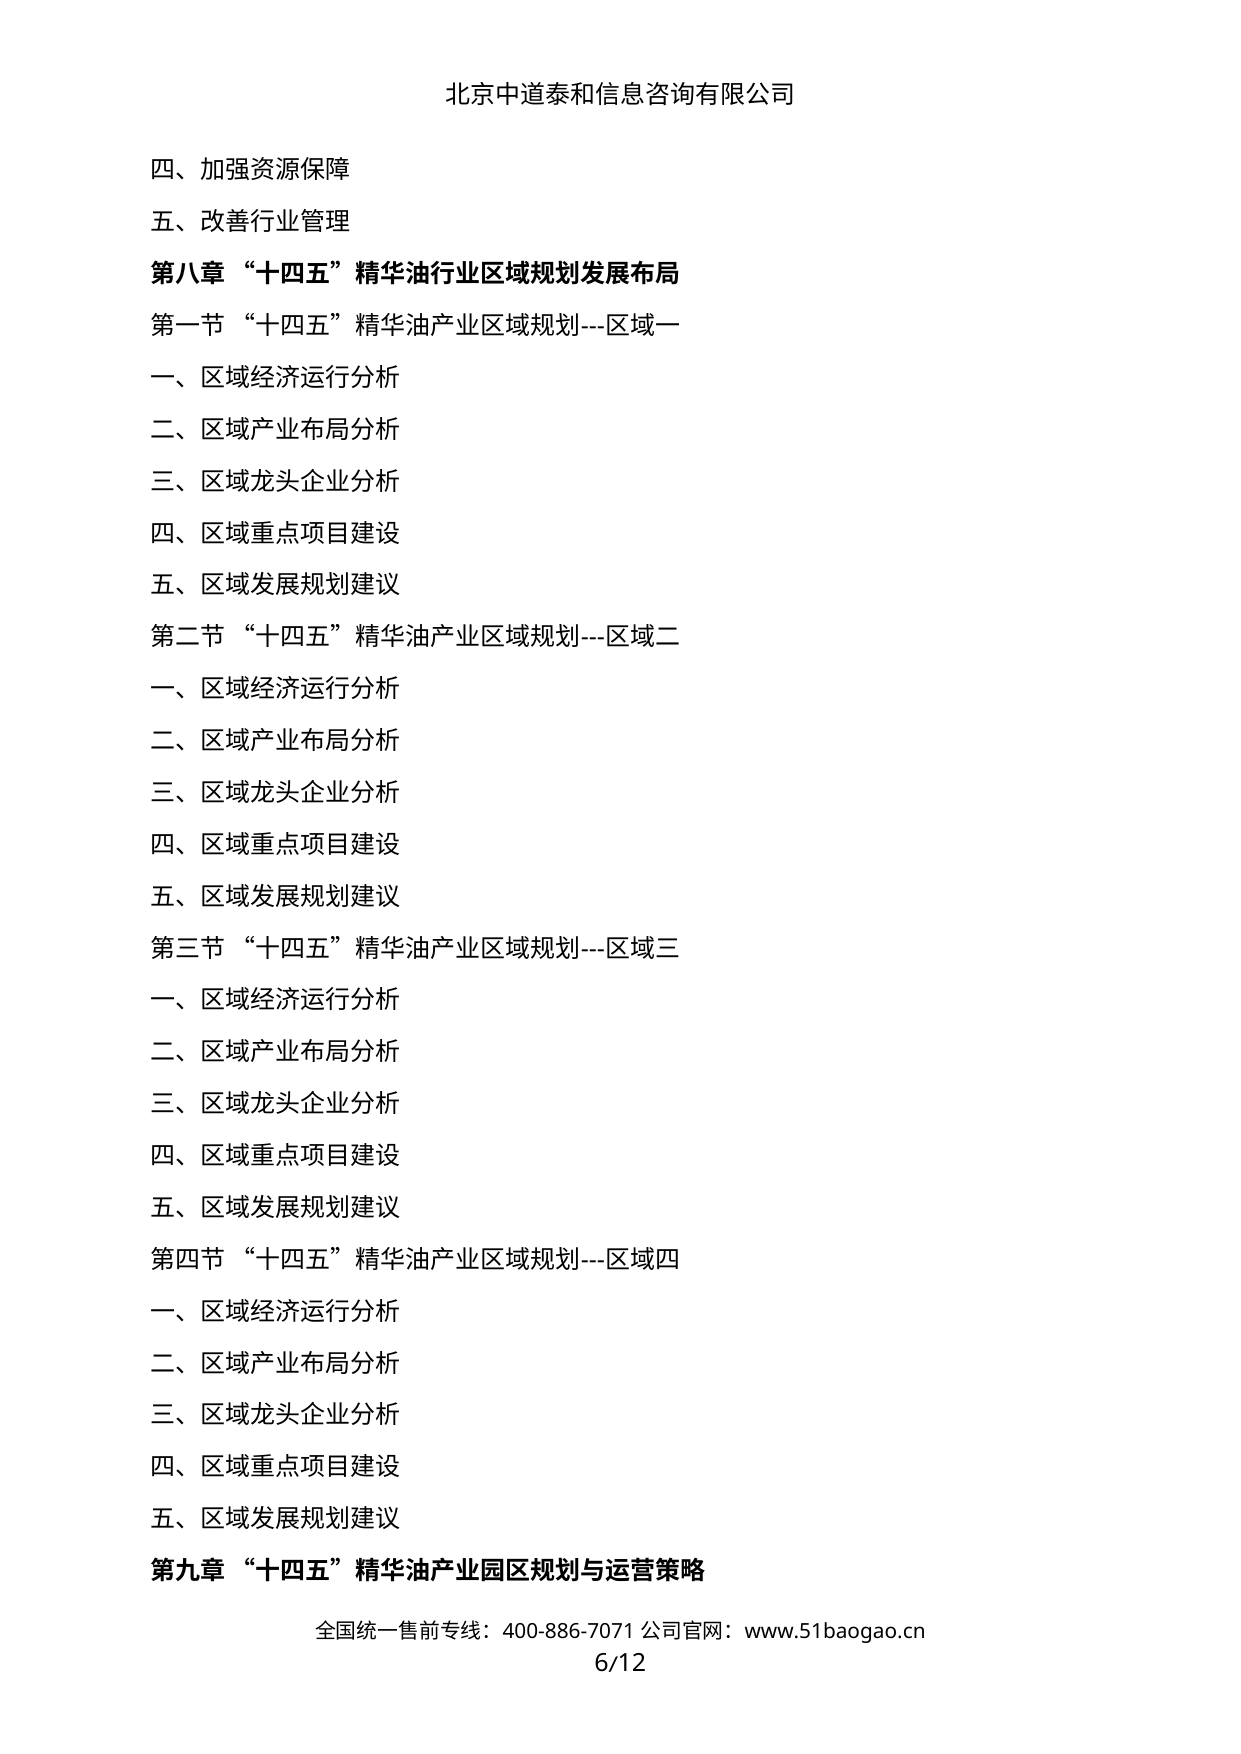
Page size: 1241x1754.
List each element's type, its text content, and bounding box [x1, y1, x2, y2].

text 二、区域产业布局分析 [150, 721, 1090, 757]
text 五、区域发展规划建议 [150, 1499, 1090, 1535]
text 三、区域龙头企业分析 [150, 461, 1090, 497]
text 二、区域产业布局分析 [150, 409, 1090, 446]
text 四、加强资源保障 [150, 150, 1090, 186]
text 第四节 “十四五”精华油产业区域规划---区域四 [150, 1239, 1090, 1276]
text 第三节 “十四五”精华油产业区域规划---区域三 [150, 928, 1090, 964]
text 五、改善行业管理 [150, 202, 1090, 238]
text 二、区域产业布局分析 [150, 1032, 1090, 1068]
text 一、区域经济运行分析 [150, 1291, 1090, 1327]
text 第九章 “十四五”精华油产业园区规划与运营策略 [150, 1551, 1090, 1587]
text 三、区域龙头企业分析 [150, 772, 1090, 809]
text 四、区域重点项目建设 [150, 513, 1090, 549]
text 第一节 “十四五”精华油产业区域规划---区域一 [150, 306, 1090, 342]
text 一、区域经济运行分析 [150, 357, 1090, 394]
text 四、区域重点项目建设 [150, 1447, 1090, 1483]
text 五、区域发展规划建议 [150, 876, 1090, 912]
text 三、区域龙头企业分析 [150, 1395, 1090, 1431]
text 三、区域龙头企业分析 [150, 1084, 1090, 1120]
text 五、区域发展规划建议 [150, 1187, 1090, 1224]
text 第二节 “十四五”精华油产业区域规划---区域二 [150, 617, 1090, 653]
text 一、区域经济运行分析 [150, 669, 1090, 705]
text 四、区域重点项目建设 [150, 1136, 1090, 1172]
text 一、区域经济运行分析 [150, 980, 1090, 1016]
text 第八章 “十四五”精华油行业区域规划发展布局 [150, 254, 1090, 290]
text 二、区域产业布局分析 [150, 1343, 1090, 1379]
text 四、区域重点项目建设 [150, 824, 1090, 861]
text 五、区域发展规划建议 [150, 565, 1090, 601]
